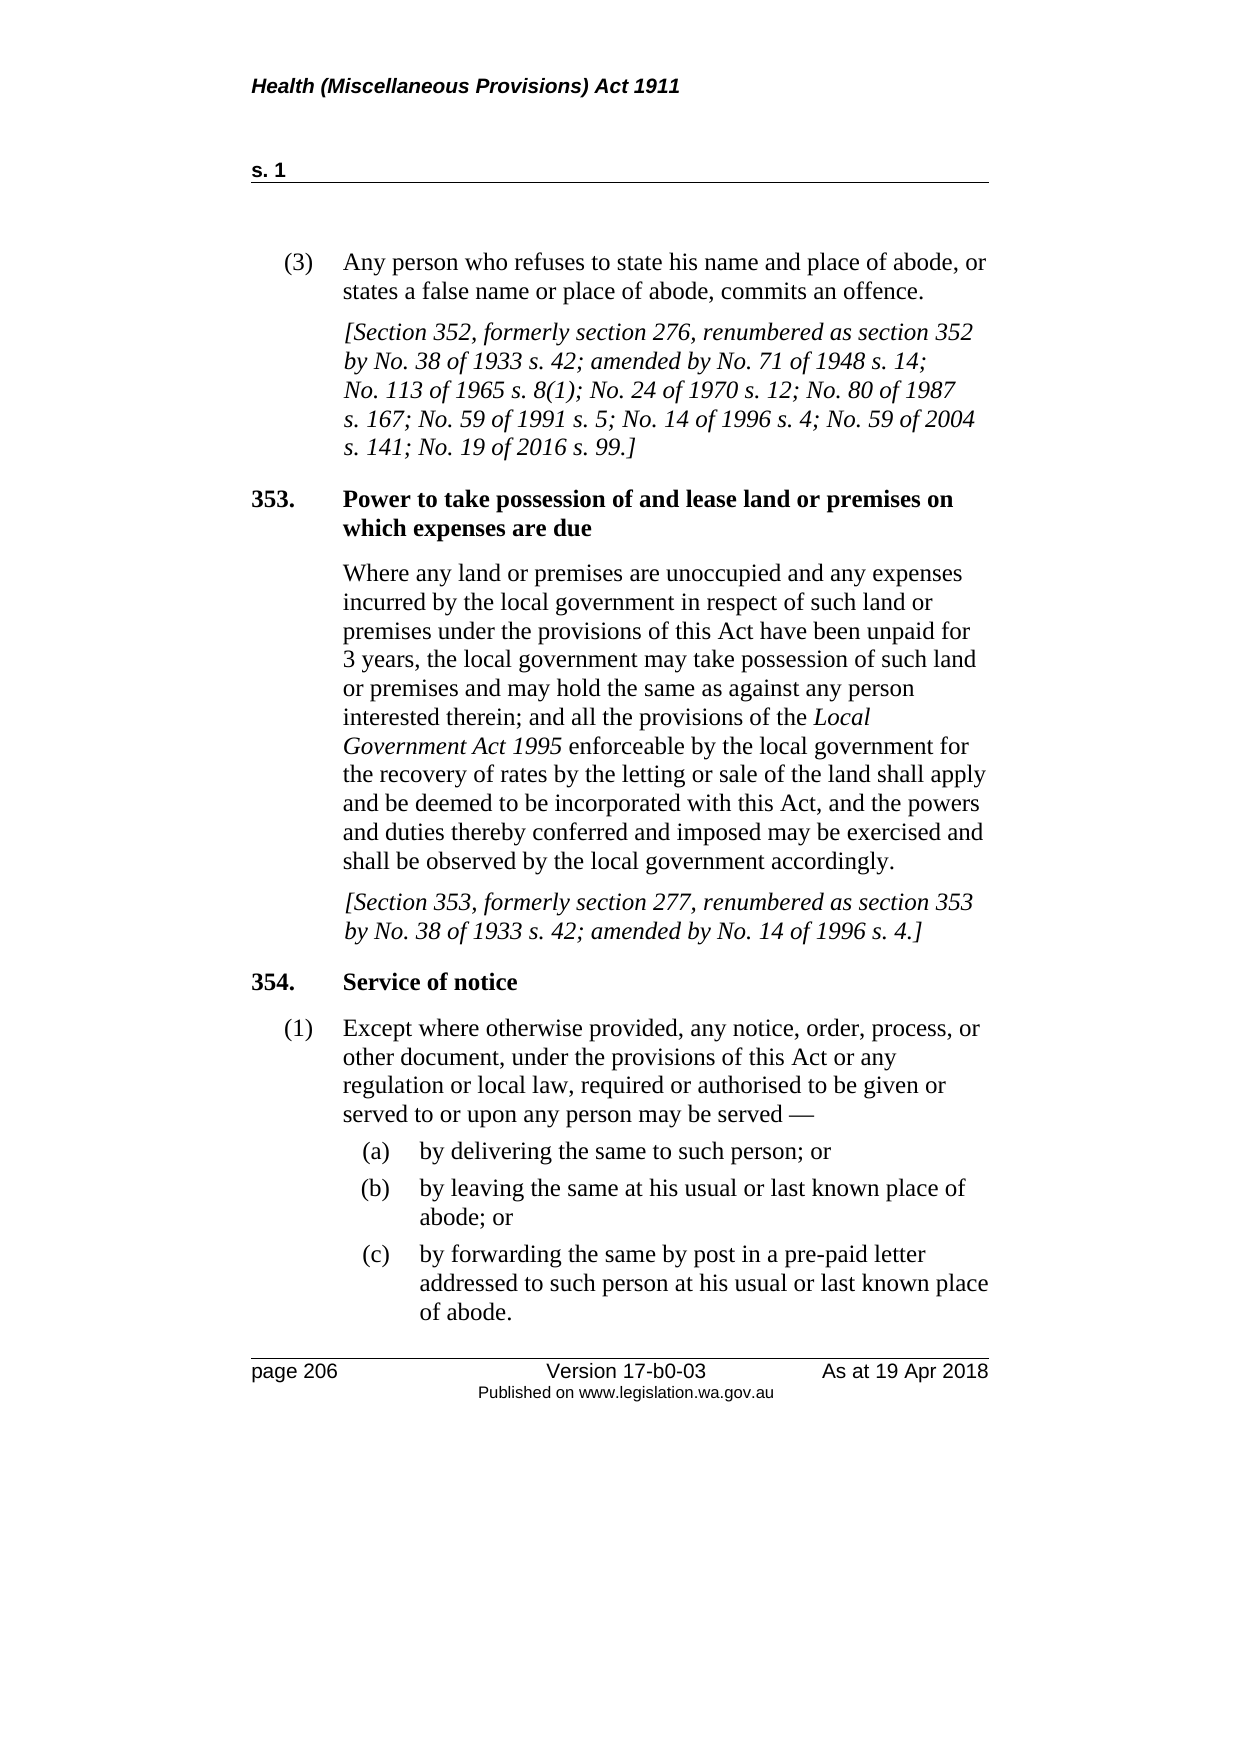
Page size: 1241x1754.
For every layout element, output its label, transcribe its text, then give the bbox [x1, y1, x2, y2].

subtitle 354. Service of notice [251, 967, 989, 996]
text (c) by forwarding the same by post in a pre-paid letter addressed to such person at his usual or last known place of abode. [251, 1239, 989, 1325]
text [Section 353, formerly section 277, renumbered as section 353 by No. 38 of 1933 s. 42; amended by No. 14 of 1996 s. 4.] [251, 887, 989, 944]
text (1) Except where otherwise provided, any notice, order, process, or other document, under the provisions of this Act or any regulation or local law, required or authorised to be given or served to or upon any person may be served — [251, 1013, 989, 1128]
text (3) Any person who refuses to state his name and place of abode, or states a false name or place of abode, commits an offence. [251, 247, 989, 305]
text (b) by leaving the same at his usual or last known place of abode; or [251, 1173, 989, 1231]
subtitle 353. Power to take possession of and lease land or premises on which expenses are due [251, 484, 989, 542]
text Where any land or premises are unoccupied and any expenses incurred by the local government in respect of such land or premises under the provisions of this Act have been unpaid for 3 years, the local government may take possession of such land or premises and may hold the same as against any person interested therein; and all the provisions of the Local Government Act 1995 enforceable by the local government for the recovery of rates by the letting or sale of the land shall apply and be deemed to be incorporated with this Act, and the powers and duties thereby conferred and imposed may be exercised and shall be observed by the local government accordingly. [251, 558, 989, 874]
text (a) by delivering the same to such person; or [251, 1136, 989, 1165]
text [Section 352, formerly section 276, renumbered as section 352 by No. 38 of 1933 s. 42; amended by No. 71 of 1948 s. 14; No. 113 of 1965 s. 8(1); No. 24 of 1970 s. 12; No. 80 of 1987 s. 167; No. 59 of 1991 s. 5; No. 14 of 1996 s. 4; No. 59 of 2004 s. 141; No. 19 of 2016 s. 99.] [251, 317, 989, 461]
